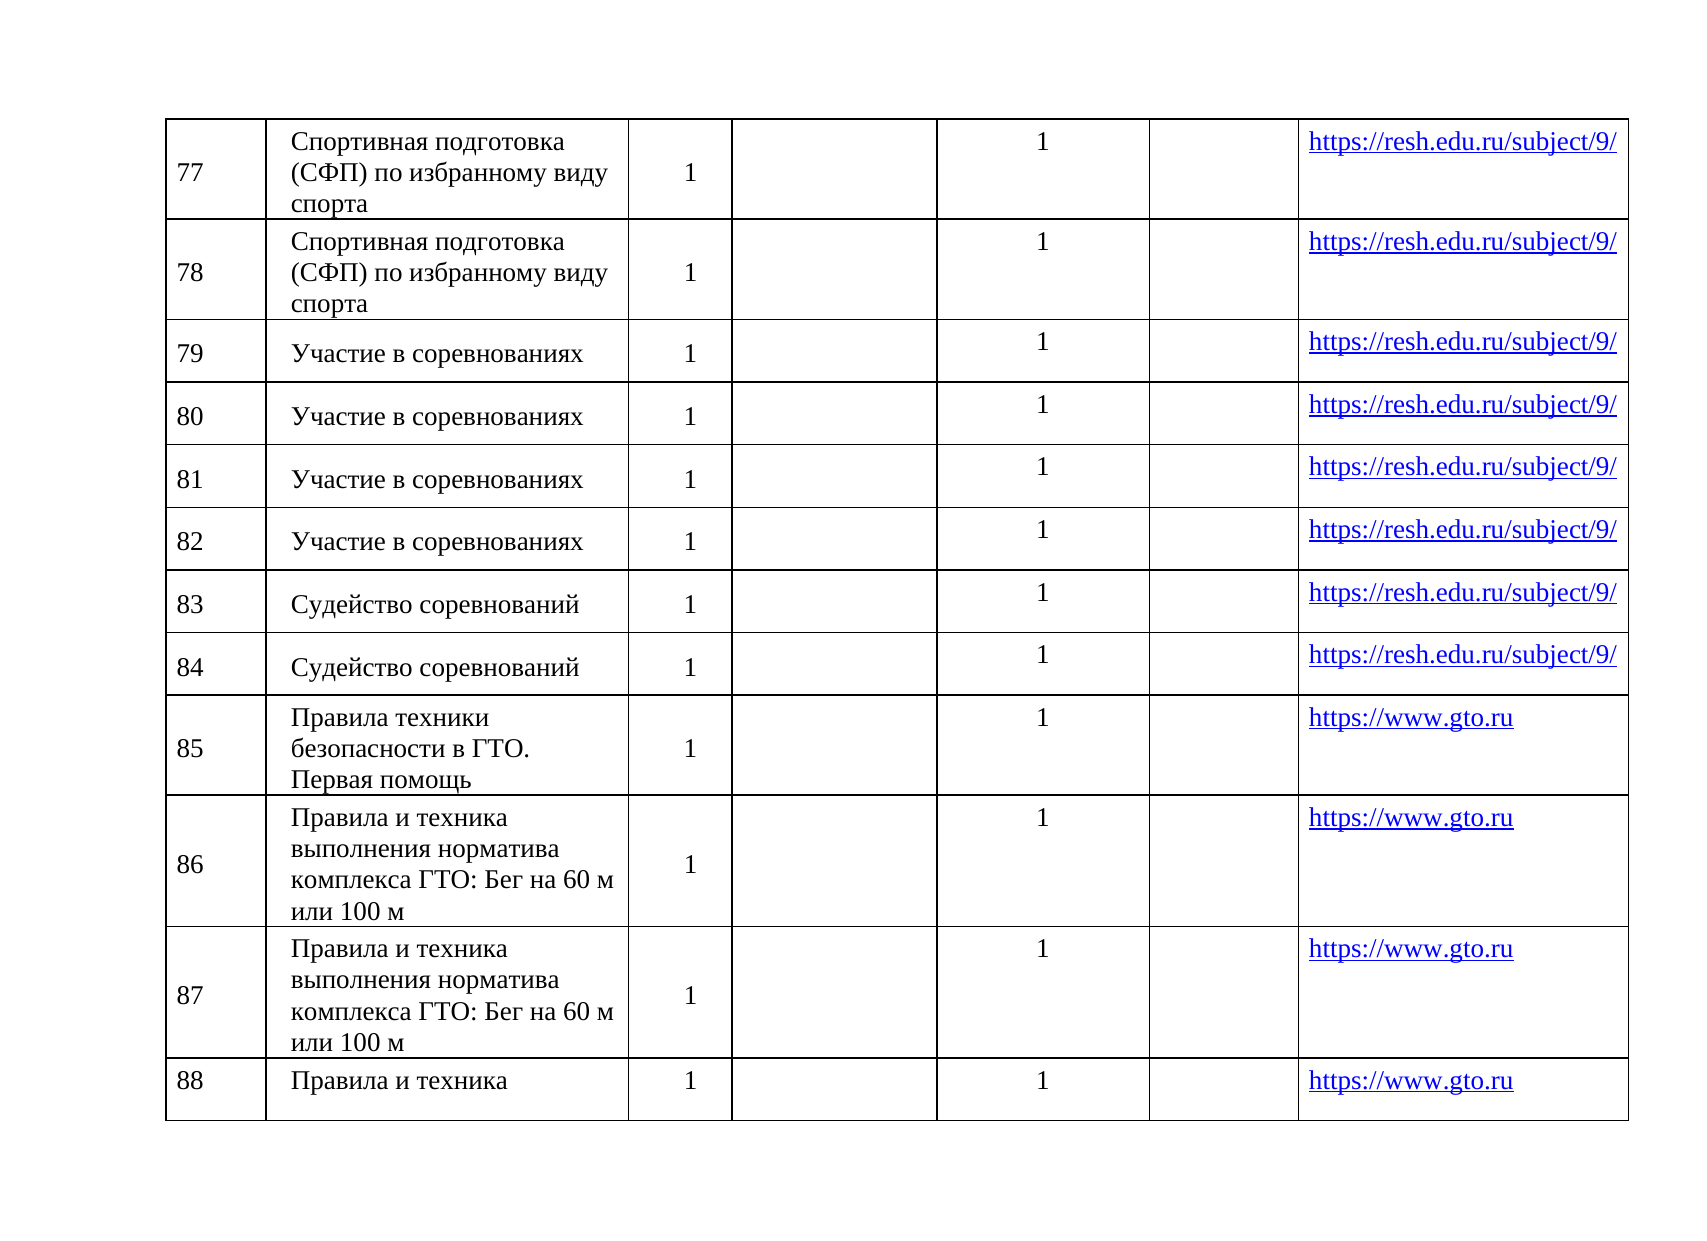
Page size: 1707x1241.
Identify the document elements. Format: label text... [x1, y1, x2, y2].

table_cell [733, 220, 936, 318]
table_cell 83 [167, 571, 265, 632]
table_cell [733, 796, 936, 926]
table_cell 87 [167, 927, 265, 1057]
table_cell 1 [938, 220, 1149, 318]
table_cell 78 [167, 220, 265, 318]
table_cell 1 [938, 927, 1149, 1057]
table_cell [1150, 508, 1298, 569]
table_cell 1 [629, 571, 731, 632]
table_cell Судейство соревнований [267, 571, 628, 632]
table_cell https://www.gto.ru [1299, 696, 1628, 794]
table_cell https://resh.edu.ru/subject/9/ [1299, 633, 1628, 694]
table_cell [1150, 571, 1298, 632]
table_cell 85 [167, 696, 265, 794]
table_cell Участие в соревнованиях [267, 383, 628, 444]
table_cell 1 [629, 1059, 731, 1120]
table_cell 1 [938, 633, 1149, 694]
table_cell [733, 445, 936, 506]
table_cell Участие в соревнованиях [267, 508, 628, 569]
table_cell https://resh.edu.ru/subject/9/ [1299, 445, 1628, 506]
table_cell [1150, 927, 1298, 1057]
table_cell 1 [629, 320, 731, 381]
table_cell [733, 571, 936, 632]
table_cell 82 [167, 508, 265, 569]
table_cell 1 [629, 220, 731, 318]
table_cell 1 [629, 696, 731, 794]
table_cell 1 [629, 796, 731, 926]
table_cell [733, 696, 936, 794]
table_cell 80 [167, 383, 265, 444]
table_cell [733, 120, 936, 218]
table_cell 1 [629, 120, 731, 218]
table_cell https://www.gto.ru [1299, 927, 1628, 1057]
table_cell [733, 320, 936, 381]
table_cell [267, 220, 628, 318]
table_cell [1150, 1059, 1298, 1120]
table_cell 84 [167, 633, 265, 694]
table_cell https://resh.edu.ru/subject/9/ [1299, 320, 1628, 381]
table_cell [1150, 796, 1298, 926]
table_cell Судейство соревнований [267, 633, 628, 694]
table_cell Правила и техника выполнения норматива комплекса ГТО: Бег на 60 м или 100 м [267, 796, 628, 926]
table_cell 1 [629, 927, 731, 1057]
table_cell 1 [938, 320, 1149, 381]
table_cell Правила и техника выполнения норматива комплекса ГТО: Бег на 60 м или 100 м [267, 927, 628, 1057]
table_cell 88 [167, 1059, 265, 1120]
table_cell [1150, 445, 1298, 506]
table_cell 1 [938, 383, 1149, 444]
table_cell 1 [938, 796, 1149, 926]
table_cell [1150, 696, 1298, 794]
table_cell [1150, 120, 1298, 218]
table_cell [1150, 320, 1298, 381]
table_cell https://www.gto.ru [1299, 1059, 1628, 1120]
table_cell 1 [938, 120, 1149, 218]
table_cell 1 [938, 1059, 1149, 1120]
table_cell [1299, 120, 1628, 218]
table_cell 1 [629, 445, 731, 506]
table_cell 81 [167, 445, 265, 506]
table_cell [733, 633, 936, 694]
table_cell Участие в соревнованиях [267, 320, 628, 381]
table_cell 1 [629, 508, 731, 569]
table_cell 1 [938, 696, 1149, 794]
table_cell [733, 927, 936, 1057]
table_cell 1 [629, 383, 731, 444]
table_cell 79 [167, 320, 265, 381]
table_cell [1150, 220, 1298, 318]
table_cell https://resh.edu.ru/subject/9/ [1299, 383, 1628, 444]
table_cell 1 [938, 571, 1149, 632]
table_cell [1150, 633, 1298, 694]
table_cell https://www.gto.ru [1299, 796, 1628, 926]
table_cell [733, 1059, 936, 1120]
table_cell https://resh.edu.ru/subject/9/ [1299, 508, 1628, 569]
table_cell [733, 383, 936, 444]
table_cell 1 [938, 445, 1149, 506]
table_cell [267, 1059, 628, 1120]
table_cell Участие в соревнованиях [267, 445, 628, 506]
table_cell https://resh.edu.ru/subject/9/ [1299, 571, 1628, 632]
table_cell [267, 120, 628, 218]
table_cell Правила техники безопасности в ГТО. Первая помощь [267, 696, 628, 794]
table_cell 1 [938, 508, 1149, 569]
table_cell 77 [167, 120, 265, 218]
table_cell https://resh.edu.ru/subject/9/ [1299, 220, 1628, 318]
table_cell 86 [167, 796, 265, 926]
table_cell [1150, 383, 1298, 444]
table_cell [733, 508, 936, 569]
table_cell 1 [629, 633, 731, 694]
